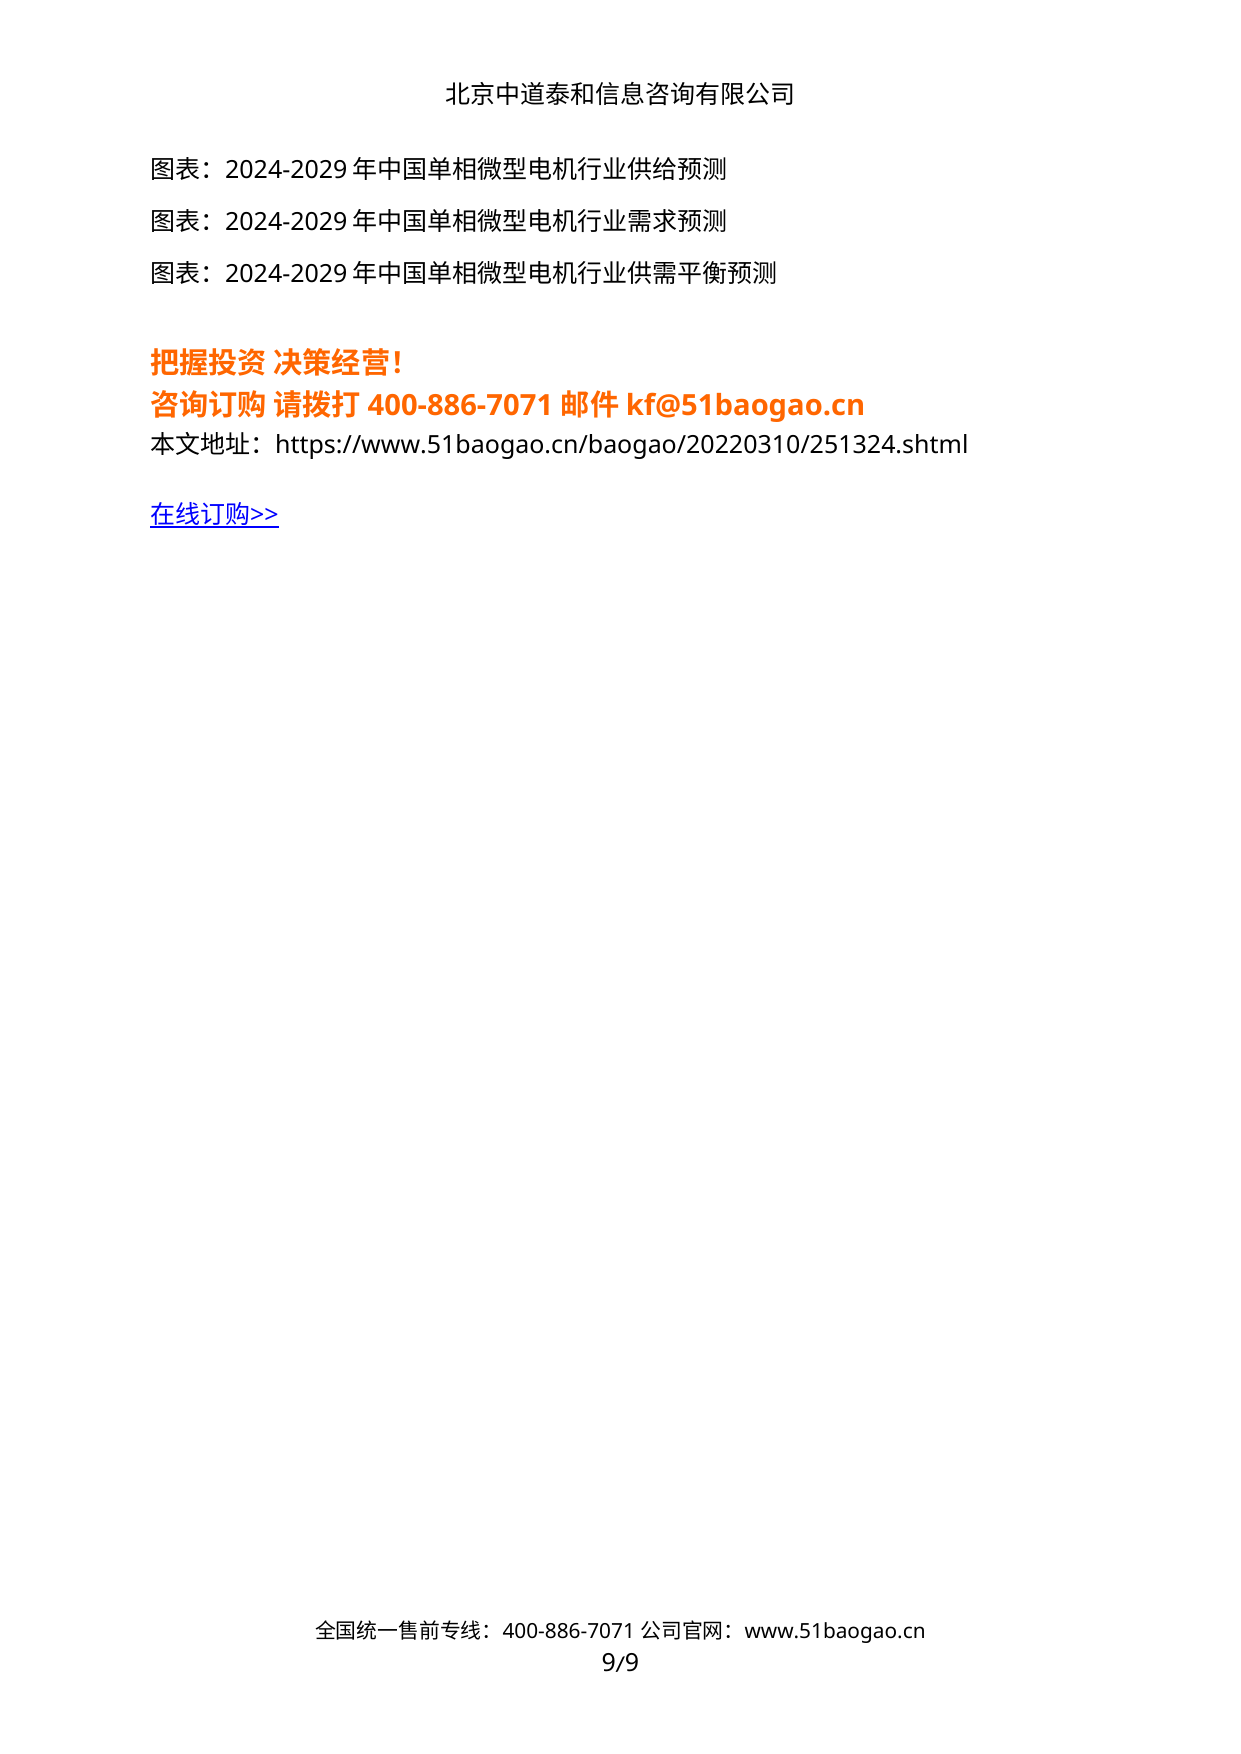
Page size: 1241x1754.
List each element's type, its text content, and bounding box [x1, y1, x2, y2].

text 图表：2024-2029年中国单相微型电机行业需求预测 [150, 202, 1090, 238]
text 图表：2024-2029年中国单相微型电机行业供给预测 [150, 150, 1090, 186]
text 在线订购>> [150, 461, 1090, 531]
text 把握投资 决策经营！咨询订购 请拨打 400-886-7071 邮件 kf@51baogao.cn本文地址：https://www.51baogao.cn/baogao/20220310/251324.shtml [150, 306, 1090, 461]
text 图表：2024-2029年中国单相微型电机行业供需平衡预测 [150, 254, 1090, 290]
